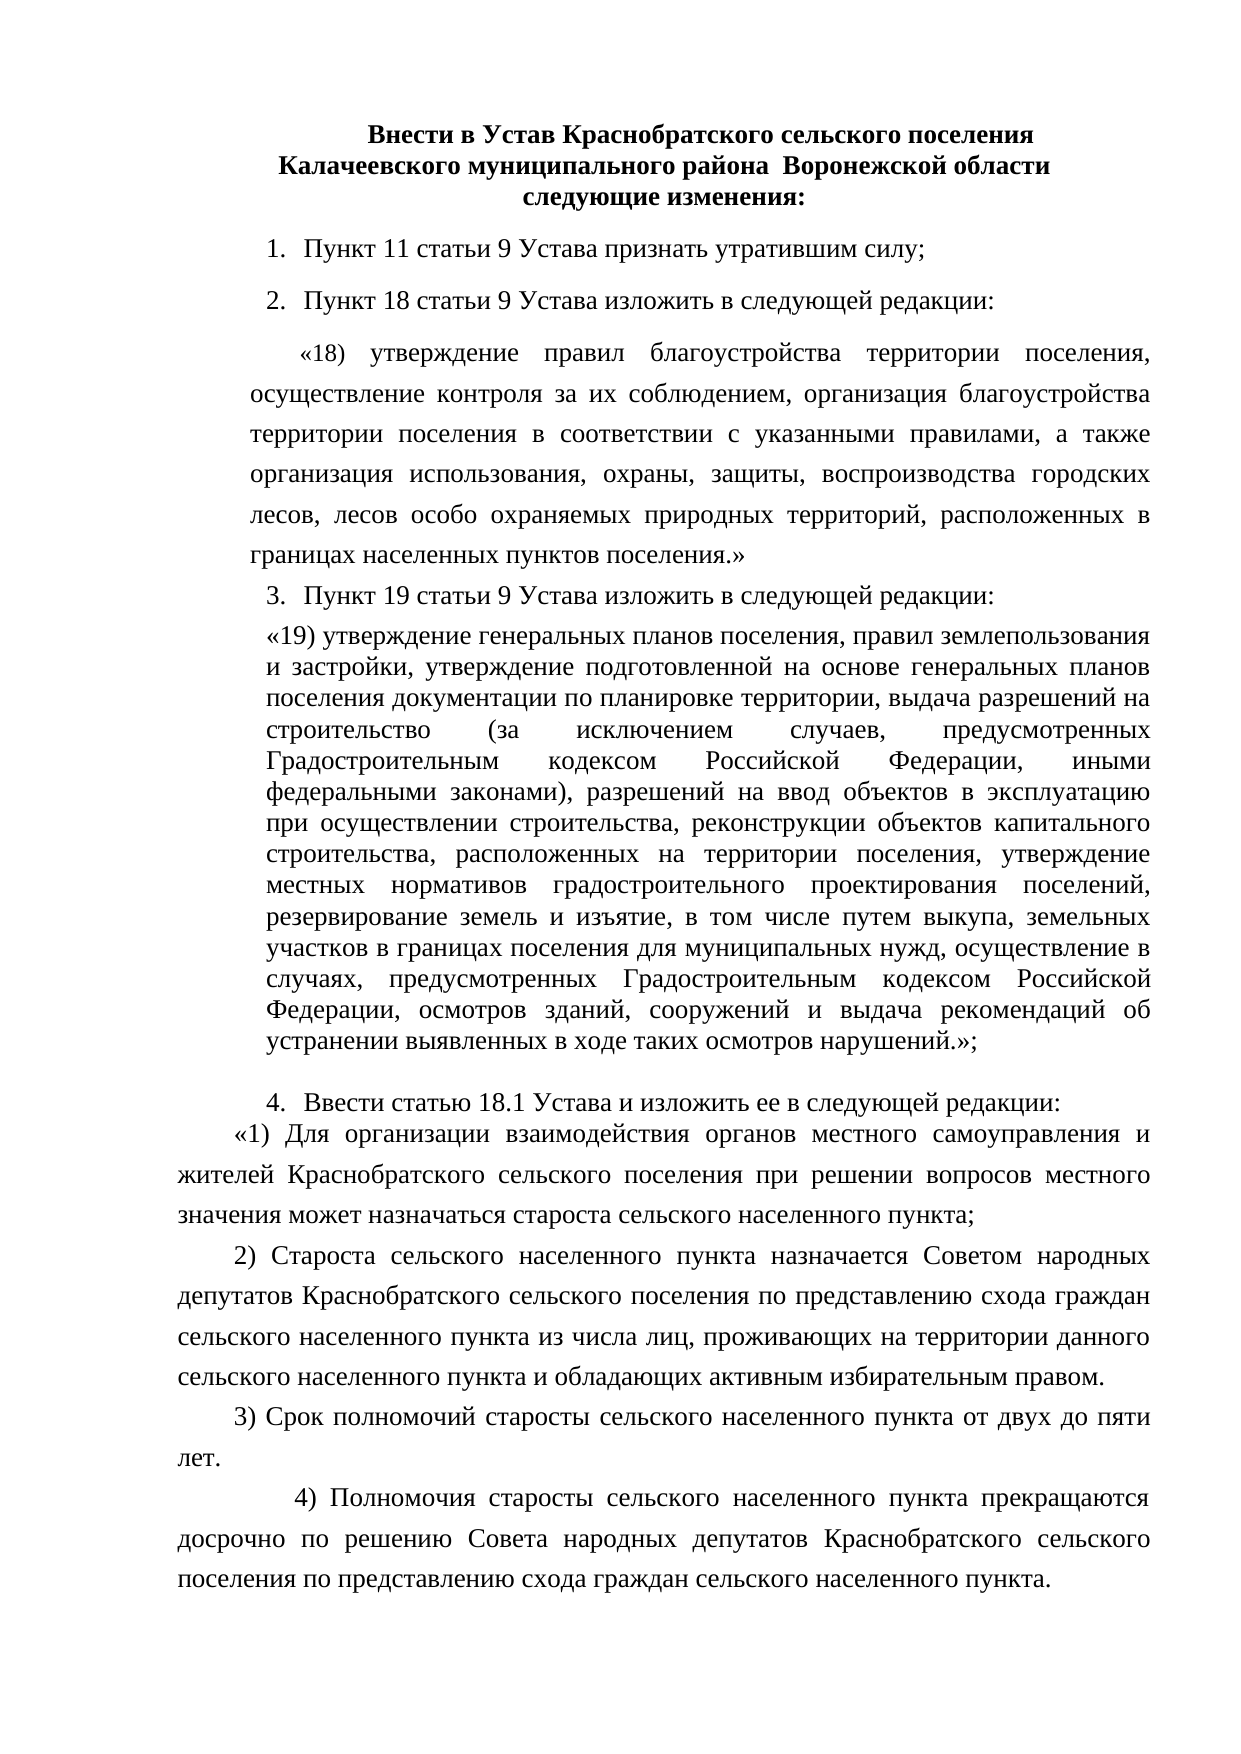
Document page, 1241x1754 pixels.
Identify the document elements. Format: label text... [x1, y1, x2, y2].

text «18) утверждение правил благоустройства территории поселения, осуществление контроля за их соблюдением, организация благоустройства территории поселения в соответствии с указанными правилами, а также организация использования, охраны, защиты, воспроизводства городских лесов, лесов особо охраняемых природных территорий, расположенных в границах населенных пунктов поселения.» [250, 336, 1152, 569]
list Ввести статью 18.1 Устава и изложить ее в следующей редакции: [266, 1086, 1152, 1118]
text 3) Срок полномочий старосты сельского населенного пункта от двух до пяти лет. [177, 1401, 1152, 1472]
text 4) Полномочия старосты сельского населенного пункта прекращаются досрочно по решению Совета народных депутатов Краснобратского сельского поселения по представлению схода граждан сельского населенного пункта. [177, 1481, 1152, 1593]
text «1) Для организации взаимодействия органов местного самоуправления и жителей Краснобратского сельского поселения при решении вопросов местного значения может назначаться староста сельского населенного пункта; [177, 1118, 1152, 1229]
list Пункт 18 статьи 9 Устава изложить в следующей редакции: [266, 284, 1152, 316]
text Внести в Устав Краснобратского сельского поселения Калачеевского муниципального района Воронежской области следующие изменения: [177, 118, 1152, 212]
text «19) утверждение генеральных планов поселения, правил землепользования и застройки, утверждение подготовленной на основе генеральных планов поселения документации по планировке территории, выдача разрешений на строительство (за исключением случаев, предусмотренных Градостроительным кодексом Российской Федерации, иными федеральными законами), разрешений на ввод объектов в эксплуатацию при осуществлении строительства, реконструкции объектов капитального строительства, расположенных на территории поселения, утверждение местных нормативов градостроительного проектирования поселений, резервирование земель и изъятие, в том числе путем выкупа, земельных участков в границах поселения для муниципальных нужд, осуществление в случаях, предусмотренных Градостроительным кодексом Российской Федерации, осмотров зданий, сооружений и выдача рекомендаций об устранении выявленных в ходе таких осмотров нарушений.»; [266, 619, 1152, 1055]
list Пункт 11 статьи 9 Устава признать утратившим силу; [266, 232, 1152, 263]
list Пункт 19 статьи 9 Устава изложить в следующей редакции: [266, 579, 1152, 610]
text 2) Староста сельского населенного пункта назначается Советом народных депутатов Краснобратского сельского поселения по представлению схода граждан сельского населенного пункта из числа лиц, проживающих на территории данного сельского населенного пункта и обладающих активным избирательным правом. [177, 1239, 1152, 1391]
